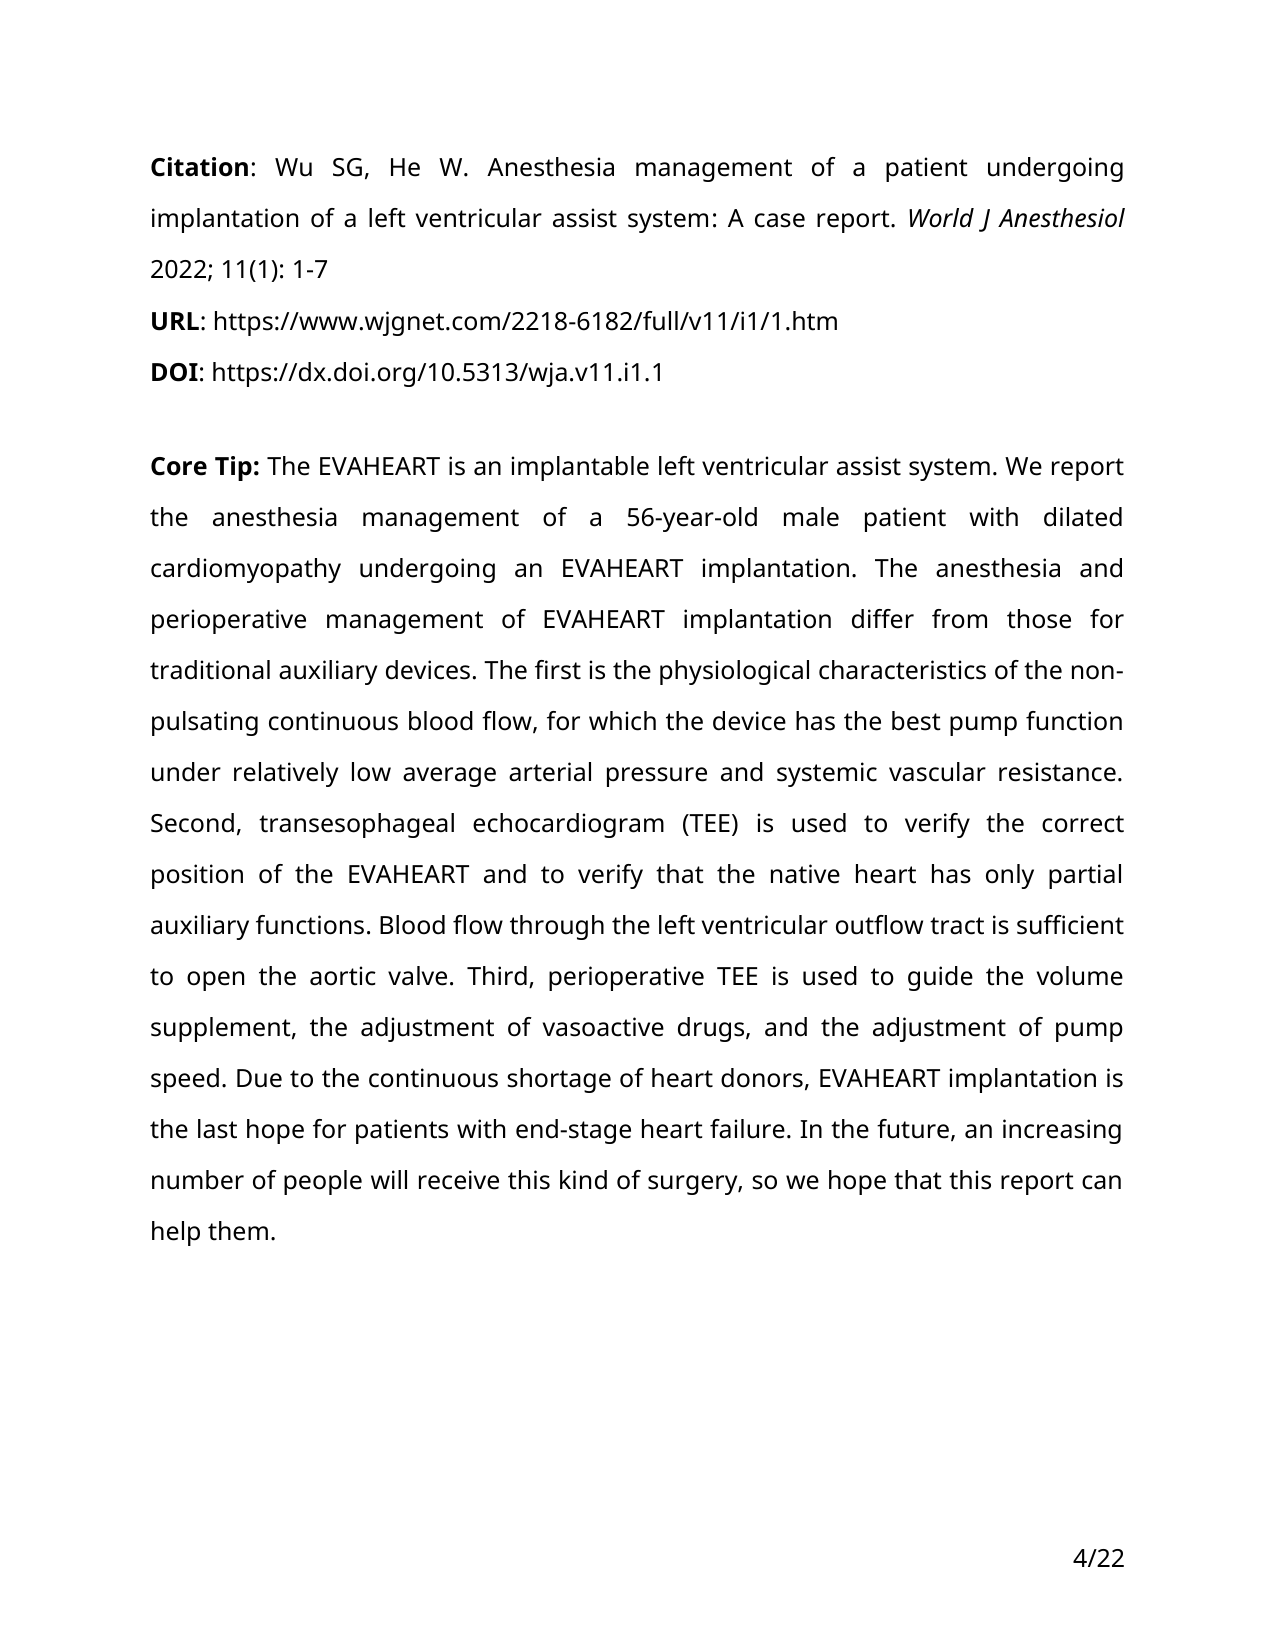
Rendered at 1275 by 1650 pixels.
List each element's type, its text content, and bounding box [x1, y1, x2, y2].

text URL: https://www.wjgnet.com/2218-6182/full/v11/i1/1.htm [150, 303, 1125, 337]
text DOI: https://dx.doi.org/10.5313/wja.v11.i1.1 [150, 354, 1125, 388]
text Citation: Wu SG, He W. Anesthesia management of a patient undergoing implantation of a left ventricular assist system: A case report. World J Anesthesiol 2022; 11(1): 1-7 [150, 150, 1125, 286]
text Core Tip: The EVAHEART is an implantable left ventricular assist system. We report the anesthesia management of a 56-year-old male patient with dilated cardiomyopathy undergoing an EVAHEART implantation. The anesthesia and perioperative management of EVAHEART implantation differ from those for traditional auxiliary devices. The first is the physiological characteristics of the non-pulsating continuous blood flow, for which the device has the best pump function under relatively low average arterial pressure and systemic vascular resistance. Second, transesophageal echocardiogram (TEE) is used to verify the correct position of the EVAHEART and to verify that the native heart has only partial auxiliary functions. Blood flow through the left ventricular outflow tract is sufficient to open the aortic valve. Third, perioperative TEE is used to guide the volume supplement, the adjustment of vasoactive drugs, and the adjustment of pump speed. Due to the continuous shortage of heart donors, EVAHEART implantation is the last hope for patients with end-stage heart failure. In the future, an increasing number of people will receive this kind of surgery, so we hope that this report can help them. [150, 448, 1125, 1248]
